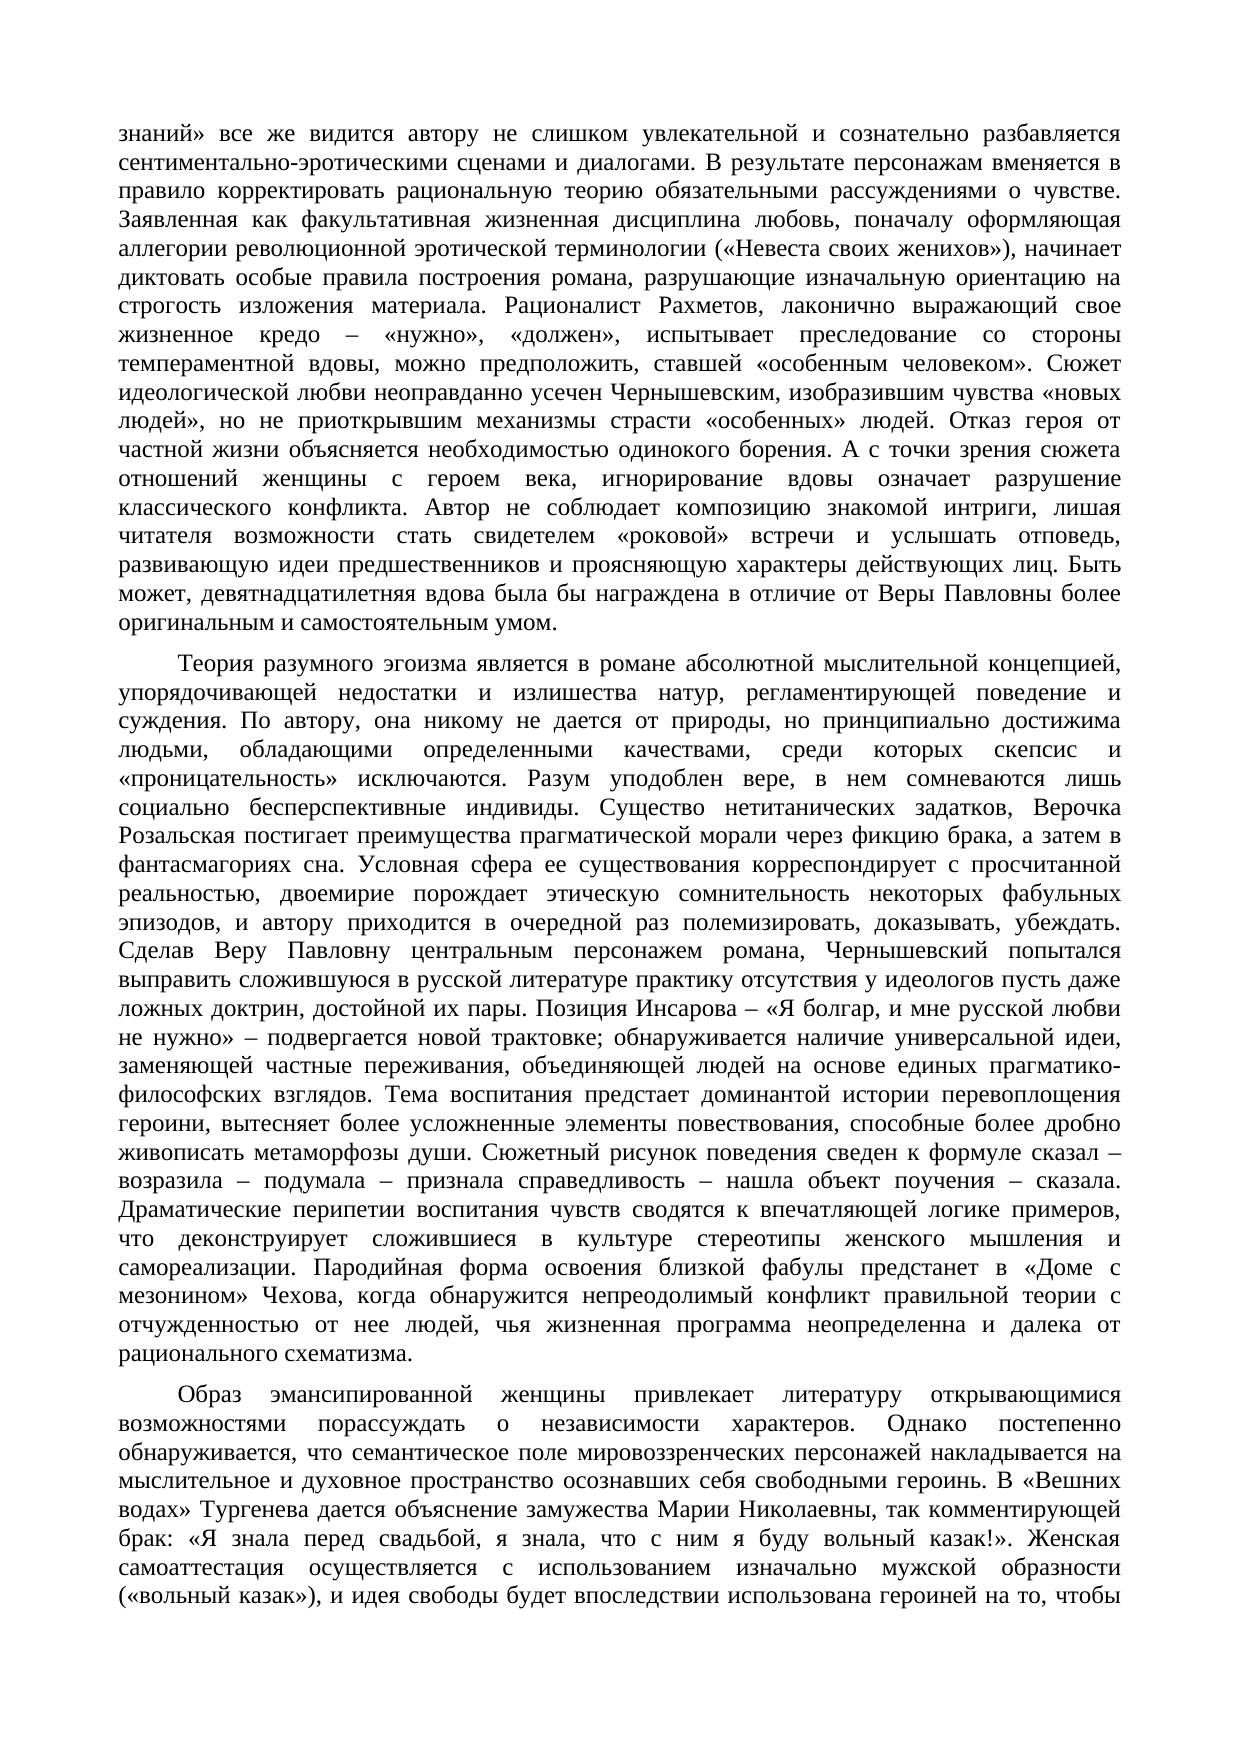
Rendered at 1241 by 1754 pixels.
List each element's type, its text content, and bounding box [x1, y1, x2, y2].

text Теория разумного эгоизма является в романе абсолютной мыслительной концепцией, упорядочивающей недостатки и излишества натур, регламентирующей поведение и суждения. По автору, она никому не дается от природы, но принципиально достижима людьми, обладающими определенными качествами, среди которых скепсис и «проницательность» исключаются. Разум уподоблен вере, в нем сомневаются лишь социально бесперспективные индивиды. Существо нетитанических задатков, Верочка Розальская постигает преимущества прагматической морали через фикцию брака, а затем в фантасмагориях сна. Условная сфера ее существования корреспондирует с просчитанной реальностью, двоемирие порождает этическую сомнительность некоторых фабульных эпизодов, и автору приходится в очередной раз полемизировать, доказывать, убеждать. Сделав Веру Павловну центральным персонажем романа, Чернышевский попытался выправить сложившуюся в русской литературе практику отсутствия у идеологов пусть даже ложных доктрин, достойной их пары. Позиция Инсарова – «Я болгар, и мне русской любви не нужно» – подвергается новой трактовке; обнаруживается наличие универсальной идеи, заменяющей частные переживания, объединяющей людей на основе единых прагматико-философских взглядов. Тема воспитания предстает доминантой истории перевоплощения героини, вытесняет более усложненные элементы повествования, способные более дробно живописать метаморфозы души. Сюжетный рисунок поведения сведен к формуле сказал – возразила – подумала – признала справедливость – нашла объект поучения – сказала. Драматические перипетии воспитания чувств сводятся к впечатляющей логике примеров, что деконструирует сложившиеся в культуре стереотипы женского мышления и самореализации. Пародийная форма освоения близкой фабулы предстанет в «Доме с мезонином» Чехова, когда обнаружится непреодолимый конфликт правильной теории с отчужденностью от нее людей, чья жизненная программа неопределенна и далека от рационального схематизма. [118, 648, 1122, 1367]
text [118, 118, 1122, 636]
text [118, 1379, 1122, 1609]
